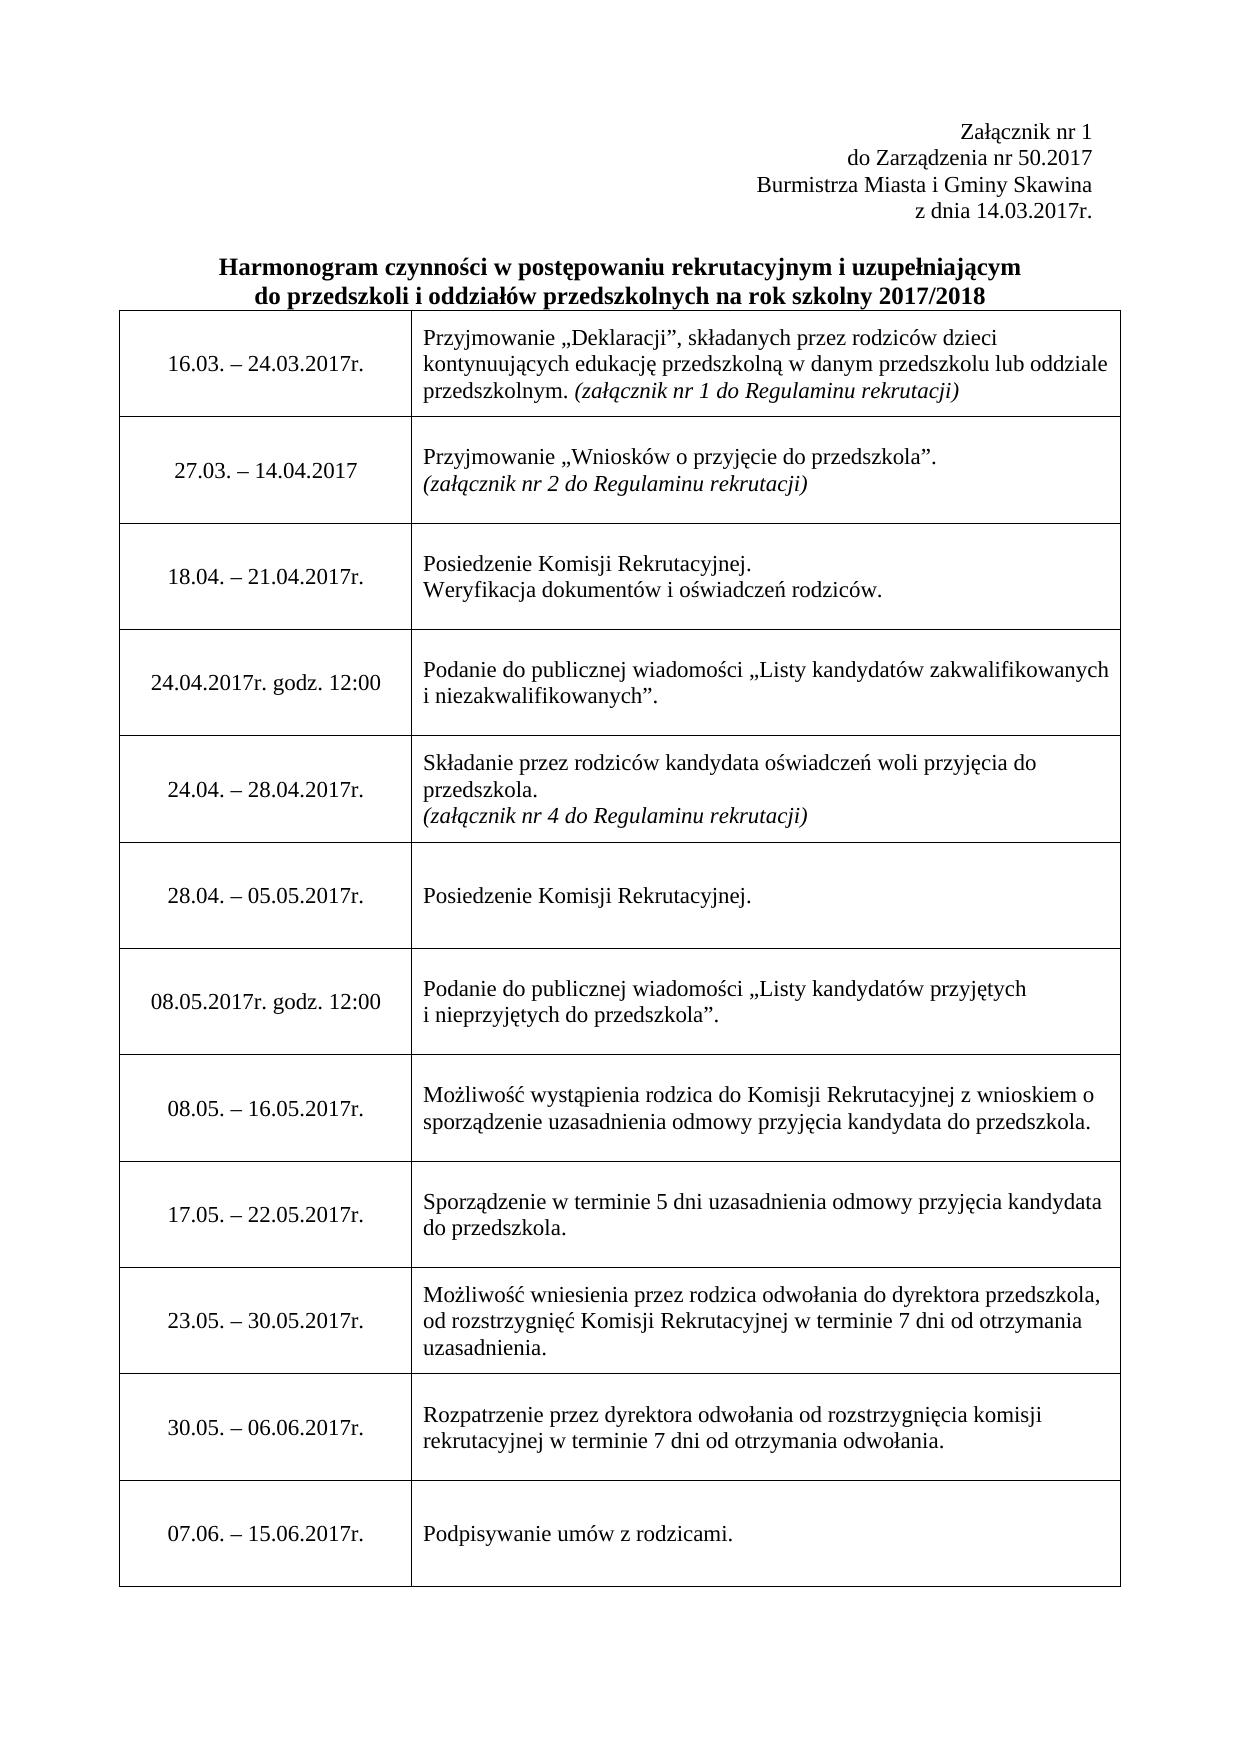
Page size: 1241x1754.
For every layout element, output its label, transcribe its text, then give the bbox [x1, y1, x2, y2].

text Burmistrza Miasta i Gminy Skawina [148, 171, 1092, 197]
text z dnia 14.03.2017r. [148, 197, 1092, 223]
table_cell Możliwość wystąpienia rodzica do Komisji Rekrutacyjnej z wnioskiem o sporządzenie uzasadnienia odmowy przyjęcia kandydata do przedszkola. [412, 1055, 1120, 1161]
table_cell Podanie do publicznej wiadomości „Listy kandydatów zakwalifikowanych i niezakwalifikowanych”. [412, 630, 1120, 735]
table_cell Możliwość wniesienia przez rodzica odwołania do dyrektora przedszkola, od rozstrzygnięć Komisji Rekrutacyjnej w terminie 7 dni od otrzymania uzasadnienia. [412, 1268, 1120, 1373]
table_header 16.03. – 24.03.2017r. [120, 311, 411, 416]
table_cell Przyjmowanie „Wniosków o przyjęcie do przedszkola”. (załącznik nr 2 do Regulaminu rekrutacji) [412, 417, 1120, 522]
table_cell 07.06. – 15.06.2017r. [120, 1481, 411, 1586]
table_cell 24.04. – 28.04.2017r. [120, 736, 411, 842]
text do Zarządzenia nr 50.2017 [148, 144, 1092, 171]
table_header Przyjmowanie „Deklaracji”, składanych przez rodziców dzieci kontynuujących edukację przedszkolną w danym przedszkolu lub oddziale przedszkolnym. (załącznik nr 1 do Regulaminu rekrutacji) [412, 311, 1120, 416]
table_cell 08.05. – 16.05.2017r. [120, 1055, 411, 1161]
table_cell Składanie przez rodziców kandydata oświadczeń woli przyjęcia do przedszkola. (załącznik nr 4 do Regulaminu rekrutacji) [412, 736, 1120, 842]
table_cell Sporządzenie w terminie 5 dni uzasadnienia odmowy przyjęcia kandydata do przedszkola. [412, 1162, 1120, 1267]
table_cell Podpisywanie umów z rodzicami. [412, 1481, 1120, 1586]
table_cell 23.05. – 30.05.2017r. [120, 1268, 411, 1373]
text Załącznik nr 1 [148, 118, 1092, 144]
table_cell 27.03. – 14.04.2017 [120, 417, 411, 522]
table_cell 17.05. – 22.05.2017r. [120, 1162, 411, 1267]
table_cell Rozpatrzenie przez dyrektora odwołania od rozstrzygnięcia komisji rekrutacyjnej w terminie 7 dni od otrzymania odwołania. [412, 1374, 1120, 1480]
table_cell 08.05.2017r. godz. 12:00 [120, 949, 411, 1054]
table_cell 30.05. – 06.06.2017r. [120, 1374, 411, 1480]
table_cell 28.04. – 05.05.2017r. [120, 843, 411, 948]
table_cell Posiedzenie Komisji Rekrutacyjnej. [412, 843, 1120, 948]
table_cell Podanie do publicznej wiadomości „Listy kandydatów przyjętych i nieprzyjętych do przedszkola”. [412, 949, 1120, 1054]
table_cell 24.04.2017r. godz. 12:00 [120, 630, 411, 735]
table_cell Posiedzenie Komisji Rekrutacyjnej. Weryfikacja dokumentów i oświadczeń rodziców. [412, 524, 1120, 629]
text Harmonogram czynności w postępowaniu rekrutacyjnym i uzupełniającym do przedszkoli i oddziałów przedszkolnych na rok szkolny 2017/2018 [148, 252, 1092, 310]
table_cell 18.04. – 21.04.2017r. [120, 524, 411, 629]
